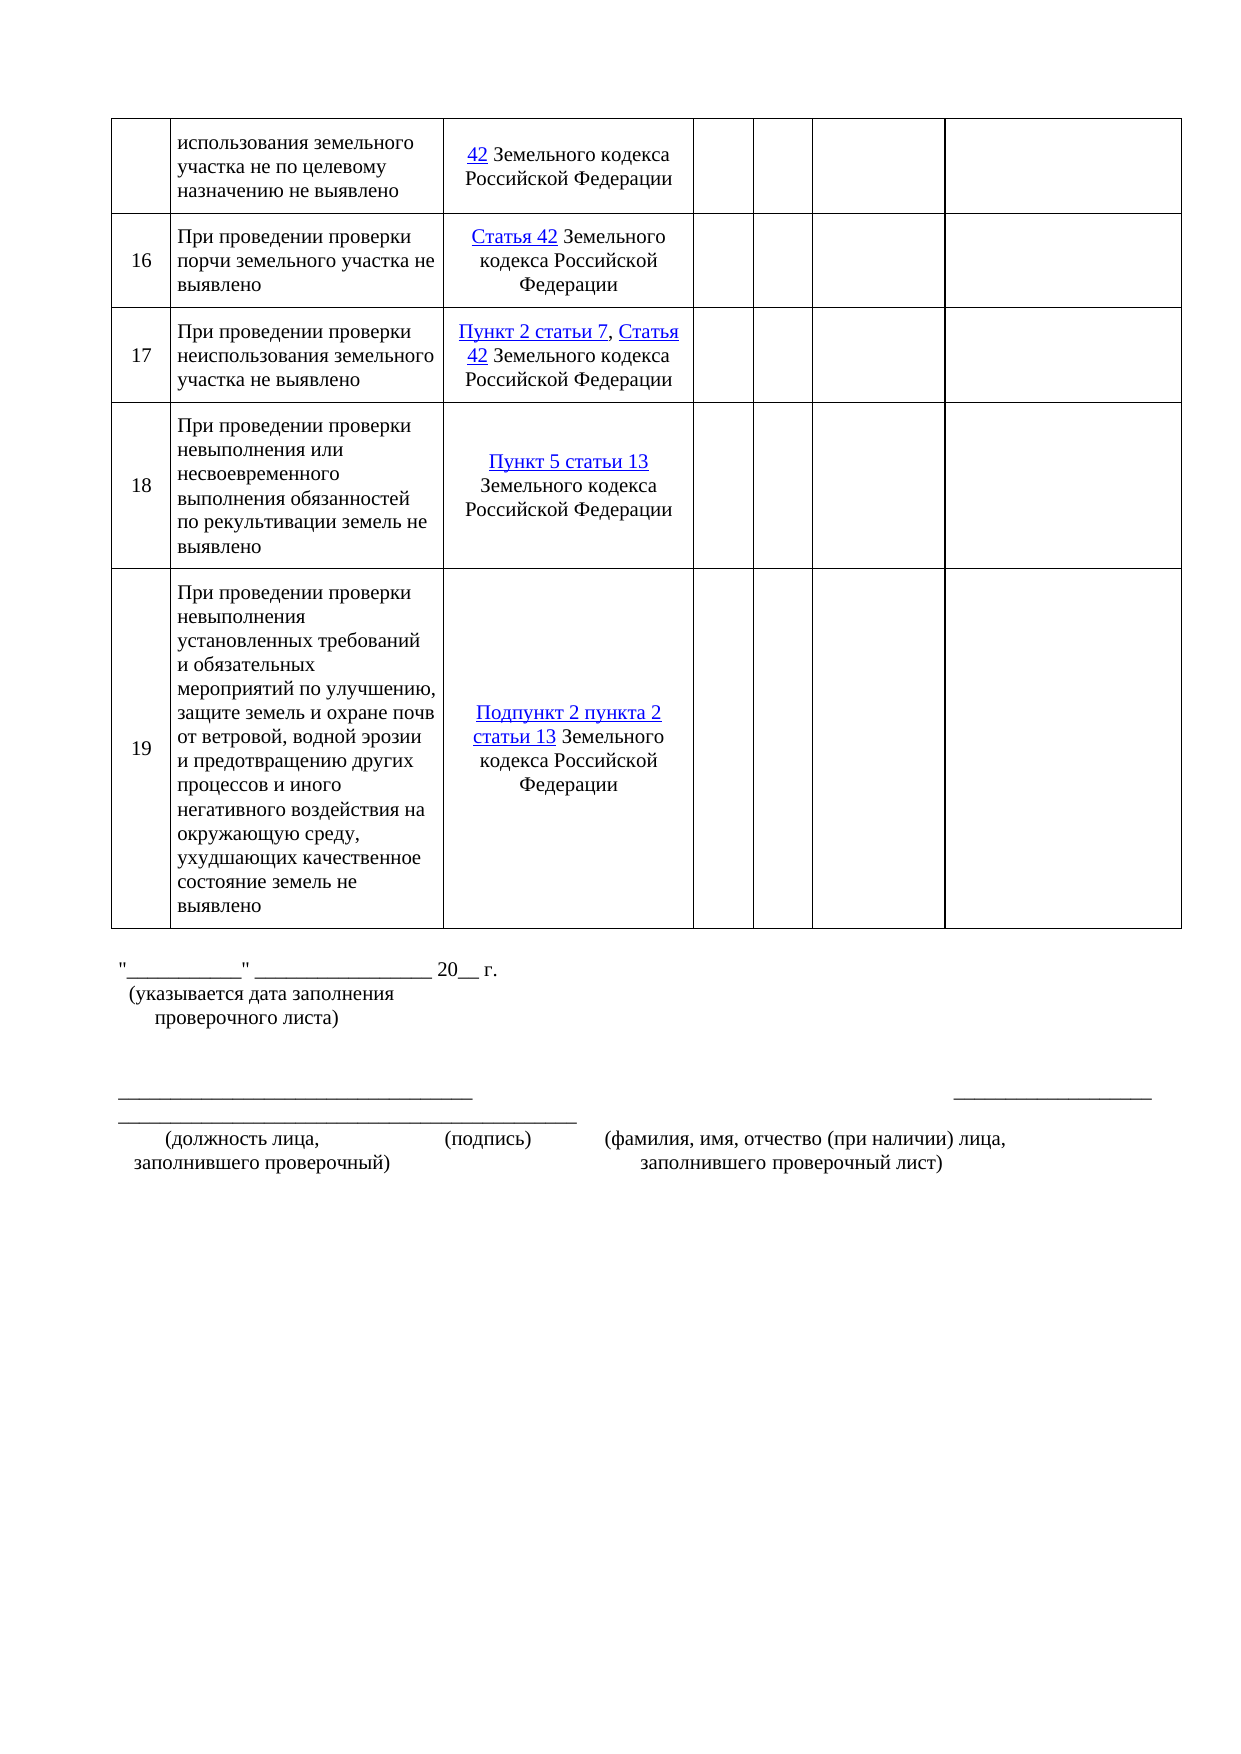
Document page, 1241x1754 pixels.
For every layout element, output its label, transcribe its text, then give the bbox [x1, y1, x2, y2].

table_cell [754, 308, 812, 402]
table_cell [754, 119, 812, 213]
text (указывается дата заполнения [118, 981, 1152, 1005]
table_cell [754, 403, 812, 568]
table_cell Пункт 2 статьи 7, Статья 42 Земельного кодекса Российской Федерации [444, 308, 693, 402]
table_cell Статья 42 Земельного кодекса Российской Федерации [444, 214, 693, 307]
table_cell [946, 569, 1181, 927]
table_cell [694, 569, 753, 927]
table_cell [694, 403, 753, 568]
text проверочного листа) [118, 1005, 1152, 1029]
table_cell [813, 569, 944, 927]
table_cell 15 [112, 119, 170, 213]
table_cell 16 [112, 214, 170, 307]
table_cell [694, 119, 753, 213]
table_cell [946, 308, 1181, 402]
table_cell При проведении проверки неиспользования земельного участка не выявлено [171, 308, 443, 402]
text (должность лица, (подпись) (фамилия, имя, отчество (при наличии) лица, [118, 1126, 1152, 1150]
text __________________________________ ___________________ ____________________________________________ [118, 1077, 1152, 1126]
table_cell [694, 308, 753, 402]
table_cell [813, 119, 944, 213]
table_cell Подпункт 2 пункта 2 статьи 13 Земельного кодекса Российской Федерации [444, 569, 693, 927]
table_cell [171, 119, 443, 213]
table_cell [694, 214, 753, 307]
table_cell 18 [112, 403, 170, 568]
table_cell [813, 308, 944, 402]
text заполнившего проверочный) заполнившего проверочный лист) [118, 1150, 1152, 1174]
table_cell Пункт 5 статьи 13 Земельного кодекса Российской Федерации [444, 403, 693, 568]
text "___________" _________________ 20__ г. [118, 957, 1152, 981]
table_cell [754, 214, 812, 307]
table_cell 19 [112, 569, 170, 927]
table_cell [946, 214, 1181, 307]
table_cell [946, 403, 1181, 568]
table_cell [444, 119, 693, 213]
table_cell [754, 569, 812, 927]
table_cell При проведении проверки невыполнения или несвоевременного выполнения обязанностей по рекультивации земель не выявлено [171, 403, 443, 568]
table_cell При проведении проверки порчи земельного участка не выявлено [171, 214, 443, 307]
table_cell [813, 403, 944, 568]
table_cell [946, 119, 1181, 213]
table_cell При проведении проверки невыполнения установленных требований и обязательных мероприятий по улучшению, защите земель и охране почв от ветровой, водной эрозии и предотвращению других процессов и иного негативного воздействия на окружающую среду, ухудшающих качественное состояние земель не выявлено [171, 569, 443, 927]
table_cell [813, 214, 944, 307]
table_cell 17 [112, 308, 170, 402]
